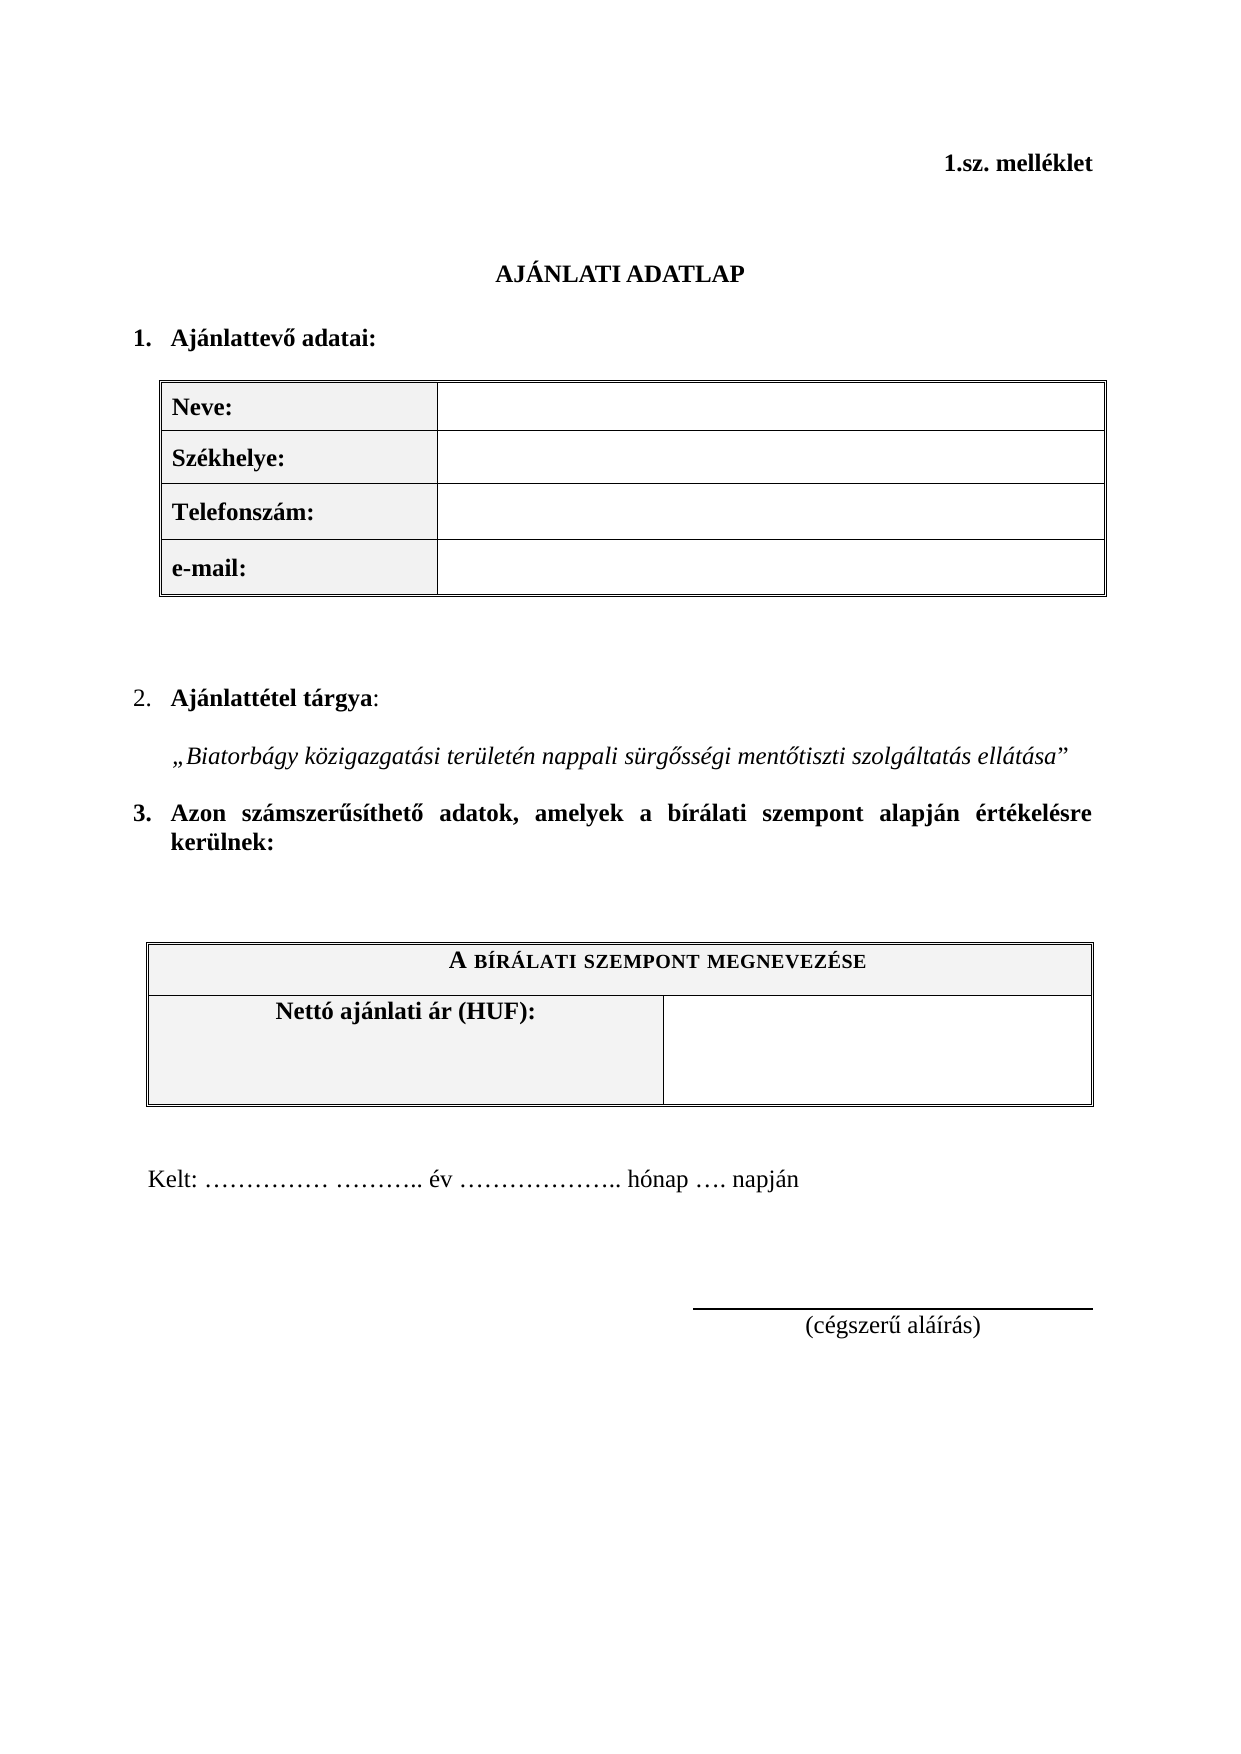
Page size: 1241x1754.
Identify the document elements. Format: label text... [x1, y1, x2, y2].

table_cell [664, 996, 1091, 1104]
table_cell Telefonszám: [162, 484, 437, 539]
list Ajánlattevő adatai: [133, 323, 1093, 351]
table_cell Nettó ajánlati ár (HUF): [149, 996, 663, 1104]
table_cell [438, 431, 1104, 483]
table_header Neve: [162, 383, 437, 430]
list Azon számszerűsíthető adatok, amelyek a bírálati szempont alapján értékelésre kerülnek: [133, 798, 1093, 856]
text Kelt: …………… ……….. év ……………….. hónap …. napján [148, 1164, 1130, 1193]
table_header [438, 383, 1104, 430]
text „Biatorbágy közigazgatási területén nappali sürgősségi mentőtiszti szolgáltatás ellátása” [148, 741, 1093, 770]
table_header A bírálati szempont megnevezése [149, 945, 1091, 995]
table_cell e-mail: [162, 540, 437, 594]
table_cell Székhelye: [162, 431, 437, 483]
text 1.sz. melléklet [148, 148, 1093, 176]
list Ajánlattétel tárgya: [133, 683, 1093, 712]
text AJÁNLATI ADATLAP [148, 259, 1093, 288]
table_cell [438, 540, 1104, 594]
table_cell [438, 484, 1104, 539]
table_header (cégszerű aláírás) [693, 1310, 1093, 1339]
